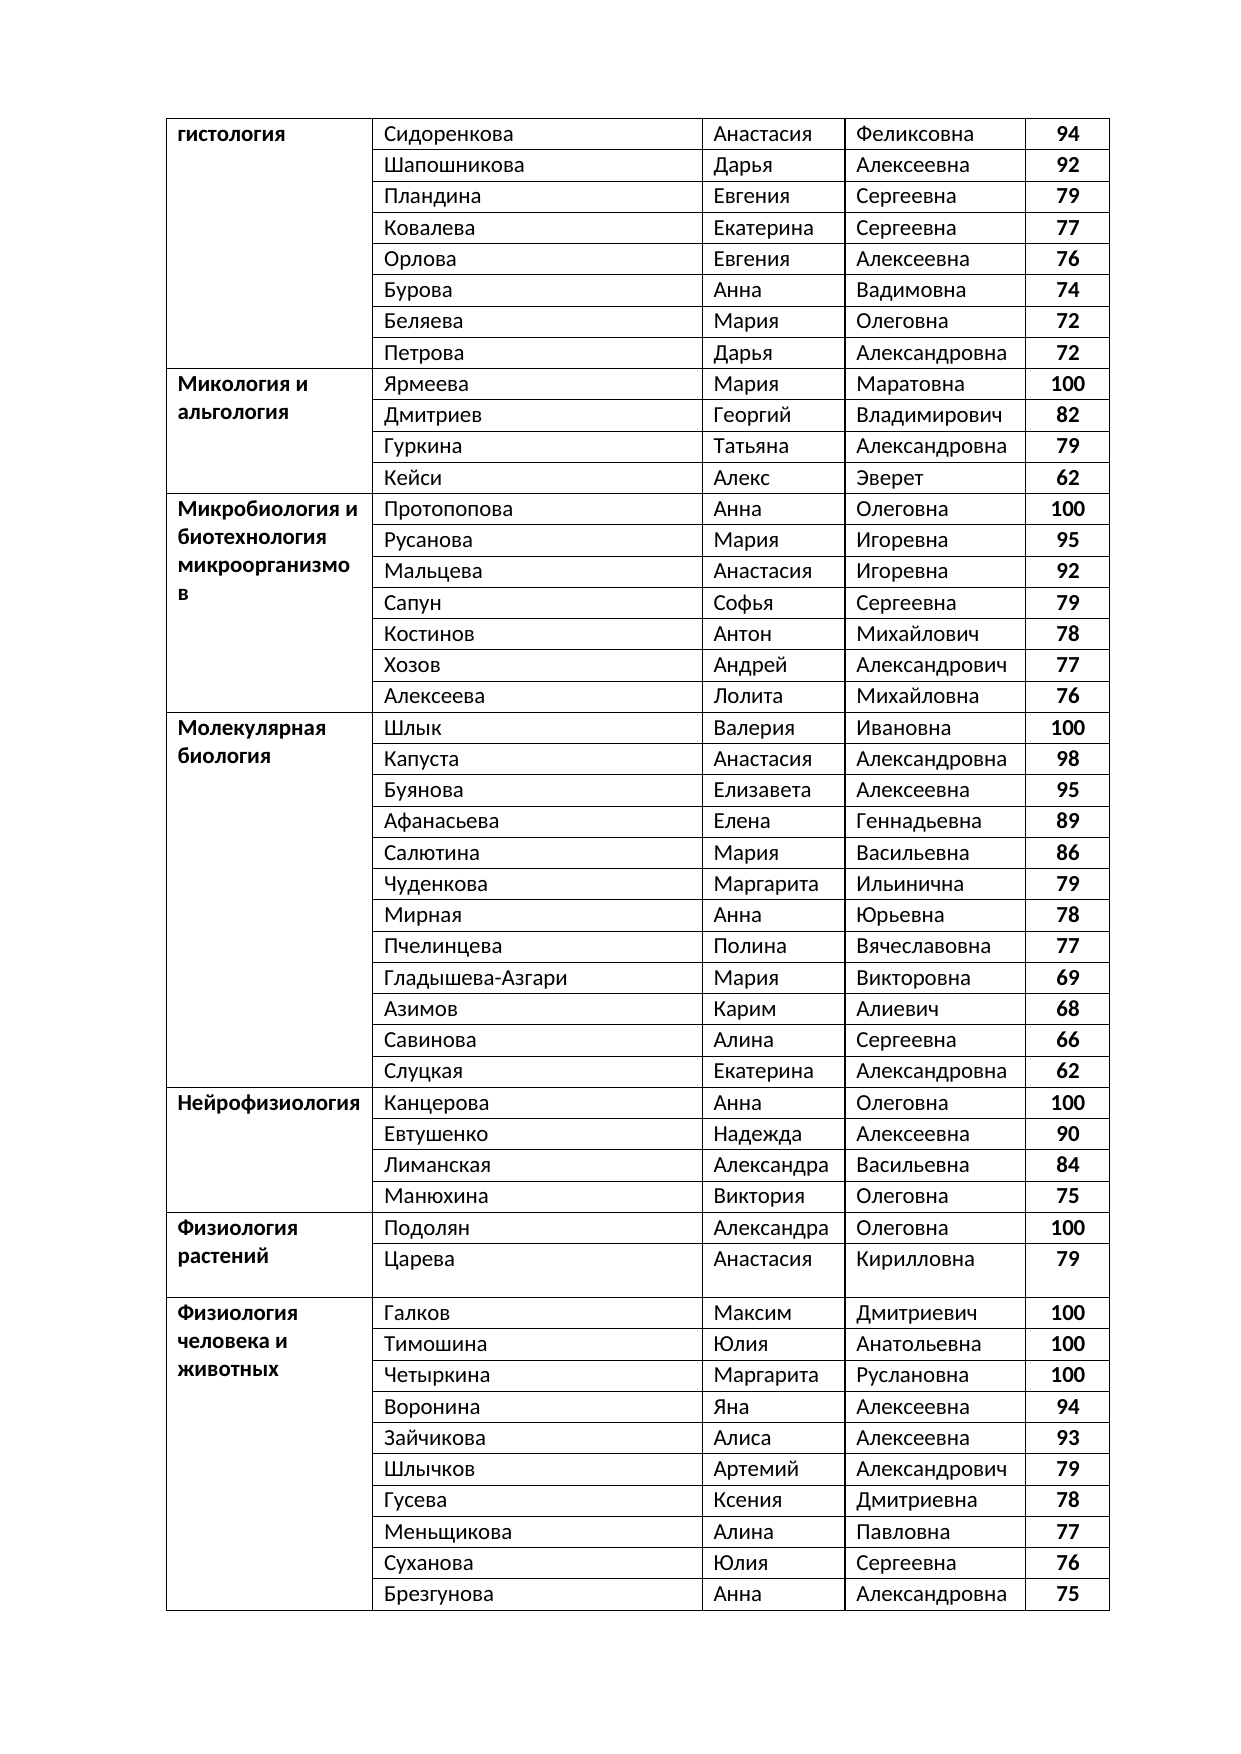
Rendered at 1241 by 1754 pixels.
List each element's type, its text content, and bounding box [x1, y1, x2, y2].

table_cell 78 [1026, 619, 1109, 649]
table_cell Александровна [846, 1579, 1025, 1609]
table_cell Русанова [373, 525, 702, 556]
table_cell Валерия [703, 713, 844, 743]
table_cell 62 [1026, 1057, 1109, 1087]
table_cell Максим [703, 1298, 844, 1328]
table_cell Александрович [846, 650, 1025, 681]
table_cell 79 [1026, 869, 1109, 899]
table_cell Софья [703, 588, 844, 618]
table_cell 94 [1026, 119, 1109, 149]
table_cell Ковалева [373, 213, 702, 243]
table_cell 92 [1026, 557, 1109, 587]
table_cell Александровна [846, 432, 1025, 462]
table_cell 79 [1026, 1244, 1109, 1297]
table_cell Викторовна [846, 963, 1025, 993]
table_cell Ксения [703, 1486, 844, 1516]
table_cell Сергеевна [846, 1548, 1025, 1578]
table_cell Геннадьевна [846, 807, 1025, 837]
table_cell Дмитриевна [846, 1486, 1025, 1516]
table_cell 79 [1026, 588, 1109, 618]
table_cell 75 [1026, 1579, 1109, 1609]
table_cell Мария [703, 963, 844, 993]
table_cell Алиса [703, 1423, 844, 1453]
table_cell Игоревна [846, 525, 1025, 556]
table_cell Анна [703, 494, 844, 524]
table_cell Александровна [846, 338, 1025, 368]
table_cell Царева [373, 1244, 702, 1297]
table_cell Карим [703, 994, 844, 1024]
table_cell Сидоренкова [373, 119, 702, 149]
table_cell Костинов [373, 619, 702, 649]
table_cell Сергеевна [846, 182, 1025, 212]
table_cell Пландина [373, 182, 702, 212]
table_cell Пчелинцева [373, 932, 702, 962]
table_cell 75 [1026, 1182, 1109, 1212]
table_cell Алекс [703, 463, 844, 493]
table_cell Физиология человека и животных [167, 1298, 372, 1609]
table_cell 62 [1026, 463, 1109, 493]
table_cell 77 [1026, 932, 1109, 962]
table_cell Шапошникова [373, 150, 702, 181]
table_cell Чуденкова [373, 869, 702, 899]
table_cell Михайловна [846, 682, 1025, 712]
table_cell Манюхина [373, 1182, 702, 1212]
table_cell Руслановна [846, 1361, 1025, 1391]
table_cell Сапун [373, 588, 702, 618]
table_cell 79 [1026, 182, 1109, 212]
table_cell Олеговна [846, 1088, 1025, 1118]
table_cell Гусева [373, 1486, 702, 1516]
table_cell Евтушенко [373, 1119, 702, 1149]
table_cell Игоревна [846, 557, 1025, 587]
table_cell Алексеевна [846, 1392, 1025, 1422]
table_cell Олеговна [846, 1213, 1025, 1243]
table_cell Алексеева [373, 682, 702, 712]
table_cell Кейси [373, 463, 702, 493]
table_cell 77 [1026, 213, 1109, 243]
table_cell Алексеевна [846, 1423, 1025, 1453]
table_cell 98 [1026, 744, 1109, 774]
table_cell Сергеевна [846, 213, 1025, 243]
table_cell 76 [1026, 682, 1109, 712]
table_cell 79 [1026, 432, 1109, 462]
table_cell Буянова [373, 775, 702, 806]
table_cell Зайчикова [373, 1423, 702, 1453]
table_cell 95 [1026, 775, 1109, 806]
table_cell Анна [703, 900, 844, 931]
table_cell Татьяна [703, 432, 844, 462]
table_cell Андрей [703, 650, 844, 681]
table_cell Артемий [703, 1454, 844, 1484]
table_cell Мария [703, 307, 844, 337]
table_cell Савинова [373, 1025, 702, 1056]
table_cell 69 [1026, 963, 1109, 993]
table_cell Орлова [373, 244, 702, 274]
table_cell Воронина [373, 1392, 702, 1422]
table_cell Мария [703, 838, 844, 868]
table_cell Евгения [703, 244, 844, 274]
table_cell Алексеевна [846, 1119, 1025, 1149]
table_cell Суханова [373, 1548, 702, 1578]
table_cell Анастасия [703, 557, 844, 587]
table_cell Подолян [373, 1213, 702, 1243]
table_cell Шлычков [373, 1454, 702, 1484]
table_cell Азимов [373, 994, 702, 1024]
table_cell Алексеевна [846, 244, 1025, 274]
table_cell Алексеевна [846, 775, 1025, 806]
table_cell Салютина [373, 838, 702, 868]
table_cell 100 [1026, 1361, 1109, 1391]
table_cell Мария [703, 525, 844, 556]
table_cell Георгий [703, 400, 844, 431]
table_cell 93 [1026, 1423, 1109, 1453]
table_cell Павловна [846, 1517, 1025, 1547]
table_cell Олеговна [846, 1182, 1025, 1212]
table_cell Александрович [846, 1454, 1025, 1484]
table_cell Александровна [846, 1057, 1025, 1087]
table_cell 77 [1026, 1517, 1109, 1547]
table_cell Маратовна [846, 369, 1025, 399]
table_cell Тимошина [373, 1329, 702, 1359]
table_cell Протопопова [373, 494, 702, 524]
table_cell Маргарита [703, 1361, 844, 1391]
table_cell Вячеславовна [846, 932, 1025, 962]
table_cell 74 [1026, 275, 1109, 306]
table_cell 72 [1026, 338, 1109, 368]
table_cell Лолита [703, 682, 844, 712]
table_cell 100 [1026, 1088, 1109, 1118]
table_cell Александра [703, 1213, 844, 1243]
table_cell Меньщикова [373, 1517, 702, 1547]
table_cell Алексеевна [846, 150, 1025, 181]
table_cell Екатерина [703, 213, 844, 243]
table_cell Александра [703, 1150, 844, 1181]
table_cell Хозов [373, 650, 702, 681]
table_cell Юрьевна [846, 900, 1025, 931]
table_cell 79 [1026, 1454, 1109, 1484]
table_cell Антон [703, 619, 844, 649]
table_cell 100 [1026, 1298, 1109, 1328]
table_cell Васильевна [846, 1150, 1025, 1181]
table_cell Анатольевна [846, 1329, 1025, 1359]
table_cell Четыркина [373, 1361, 702, 1391]
table_cell Слуцкая [373, 1057, 702, 1087]
table_cell Нейрофизиология [167, 1088, 372, 1212]
table_cell Анна [703, 275, 844, 306]
table_cell Ивановна [846, 713, 1025, 743]
table_cell Юлия [703, 1329, 844, 1359]
table_cell Кирилловна [846, 1244, 1025, 1297]
table_cell Мария [703, 369, 844, 399]
table_cell Ильинична [846, 869, 1025, 899]
table_cell Ярмеева [373, 369, 702, 399]
table_cell Олеговна [846, 494, 1025, 524]
table_cell Канцерова [373, 1088, 702, 1118]
table_cell Александровна [846, 744, 1025, 774]
table_cell Васильевна [846, 838, 1025, 868]
table_cell 100 [1026, 1329, 1109, 1359]
table_cell 78 [1026, 1486, 1109, 1516]
table_cell Олеговна [846, 307, 1025, 337]
table_cell 76 [1026, 244, 1109, 274]
table_cell 94 [1026, 1392, 1109, 1422]
table_cell 100 [1026, 713, 1109, 743]
table_cell Дарья [703, 338, 844, 368]
table_cell Маргарита [703, 869, 844, 899]
table_cell Елена [703, 807, 844, 837]
table_cell Алина [703, 1025, 844, 1056]
table_cell 100 [1026, 1213, 1109, 1243]
table_cell Сергеевна [846, 588, 1025, 618]
table_cell 66 [1026, 1025, 1109, 1056]
table_cell 92 [1026, 150, 1109, 181]
table_cell Микология и альгология [167, 369, 372, 493]
table_cell Дарья [703, 150, 844, 181]
table_cell Анастасия [703, 1244, 844, 1297]
table_cell 100 [1026, 369, 1109, 399]
table_cell Дмитриев [373, 400, 702, 431]
table_cell Физиология растений [167, 1213, 372, 1297]
table_cell Бурова [373, 275, 702, 306]
table_cell 78 [1026, 900, 1109, 931]
table_cell Брезгунова [373, 1579, 702, 1609]
table_cell Капуста [373, 744, 702, 774]
table_cell Виктория [703, 1182, 844, 1212]
table_cell Мальцева [373, 557, 702, 587]
table_cell Надежда [703, 1119, 844, 1149]
table_cell Анна [703, 1088, 844, 1118]
table_cell Евгения [703, 182, 844, 212]
table_cell 77 [1026, 650, 1109, 681]
table_cell Петрова [373, 338, 702, 368]
table_cell Юлия [703, 1548, 844, 1578]
table_cell Анастасия [703, 744, 844, 774]
table_cell Вадимовна [846, 275, 1025, 306]
table_cell Алина [703, 1517, 844, 1547]
table_cell Алиевич [846, 994, 1025, 1024]
table_cell 86 [1026, 838, 1109, 868]
table_cell Эверет [846, 463, 1025, 493]
table_cell Михайлович [846, 619, 1025, 649]
table_cell Молекулярная биология [167, 713, 372, 1087]
table_cell 100 [1026, 494, 1109, 524]
table_cell Лиманская [373, 1150, 702, 1181]
table_cell 84 [1026, 1150, 1109, 1181]
table_cell Галков [373, 1298, 702, 1328]
table_cell 68 [1026, 994, 1109, 1024]
table_cell Микробиология и биотехнология микроорганизмов [167, 494, 372, 712]
table_cell Беляева [373, 307, 702, 337]
table_cell Сергеевна [846, 1025, 1025, 1056]
table_cell 89 [1026, 807, 1109, 837]
table_cell 76 [1026, 1548, 1109, 1578]
table_cell Гуркина [373, 432, 702, 462]
table_cell Гладышева-Азгари [373, 963, 702, 993]
table_cell Шлык [373, 713, 702, 743]
table_cell Дмитриевич [846, 1298, 1025, 1328]
table_cell Мирная [373, 900, 702, 931]
table_cell Афанасьева [373, 807, 702, 837]
table_cell Яна [703, 1392, 844, 1422]
table_cell 90 [1026, 1119, 1109, 1149]
table_cell Елизавета [703, 775, 844, 806]
table_cell 72 [1026, 307, 1109, 337]
table_cell Полина [703, 932, 844, 962]
table_cell Екатерина [703, 1057, 844, 1087]
table_cell Феликсовна [846, 119, 1025, 149]
table_cell 95 [1026, 525, 1109, 556]
table_cell Анна [703, 1579, 844, 1609]
table_cell 82 [1026, 400, 1109, 431]
table_cell Анастасия [703, 119, 844, 149]
table_cell Владимирович [846, 400, 1025, 431]
